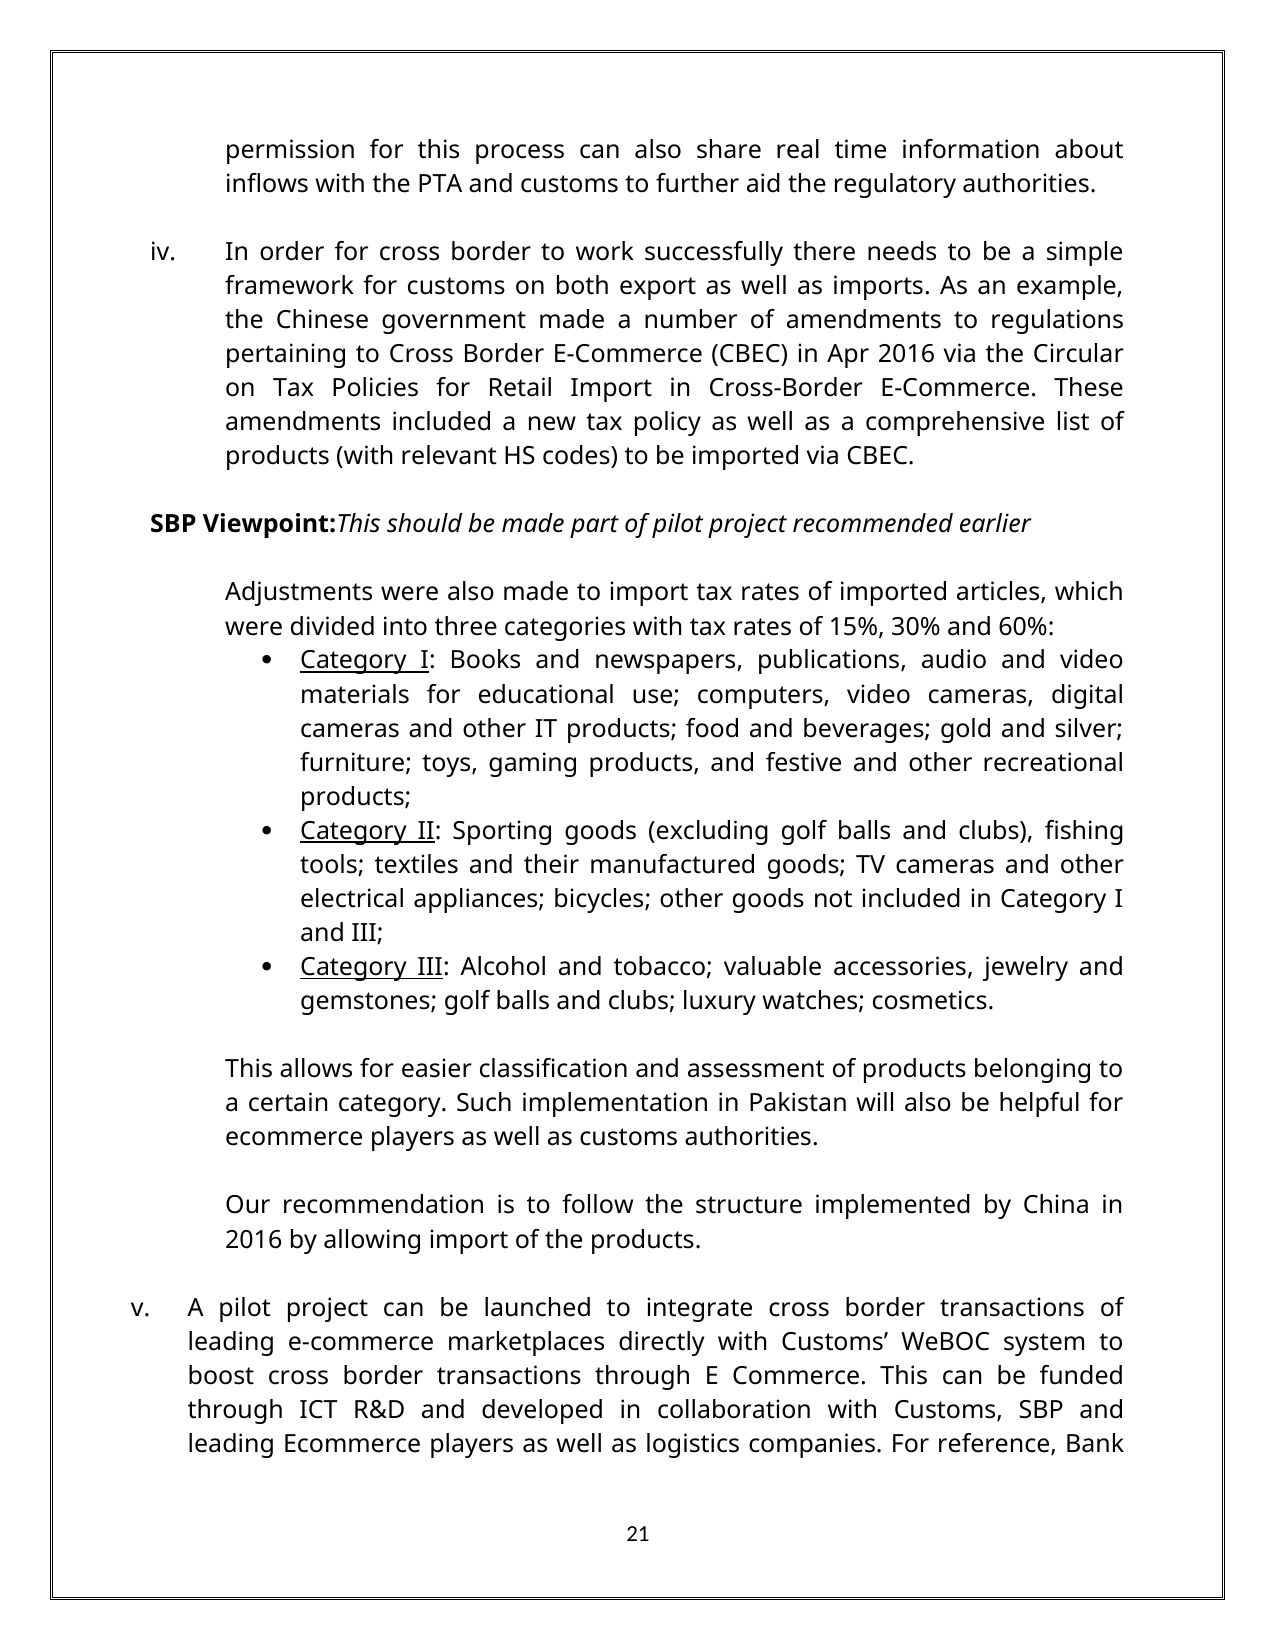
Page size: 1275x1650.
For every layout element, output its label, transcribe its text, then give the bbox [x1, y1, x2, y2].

text Adjustments were also made to import tax rates of imported articles, which were divided into three categories with tax rates of 15%, 30% and 60%: [225, 574, 1125, 642]
text Our recommendation is to follow the structure implemented by China in 2016 by allowing import of the products. [225, 1187, 1125, 1255]
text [225, 131, 1125, 199]
list In order for cross border to work successfully there needs to be a simple framework for customs on both export as well as imports. As an example, the Chinese government made a number of amendments to regulations pertaining to Cross Border E-Commerce (CBEC) in Apr 2016 via the Circular on Tax Policies for Retail Import in Cross-Border E-Commerce. These amendments included a new tax policy as well as a comprehensive list of products (with relevant HS codes) to be imported via CBEC. [150, 233, 1125, 472]
list Category I: Books and newspapers, publications, audio and video materials for educational use; computers, video cameras, digital cameras and other IT products; food and beverages; gold and silver; furniture; toys, gaming products, and festive and other recreational products; [262, 642, 1125, 812]
list Category III: Alcohol and tobacco; valuable accessories, jewelry and gemstones; golf balls and clubs; luxury watches; cosmetics. [262, 949, 1125, 1017]
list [150, 1289, 1125, 1460]
text SBP Viewpoint:This should be made part of pilot project recommended earlier [150, 506, 1125, 540]
text This allows for easier classification and assessment of products belonging to a certain category. Such implementation in Pakistan will also be helpful for ecommerce players as well as customs authorities. [225, 1051, 1125, 1153]
list Category II: Sporting goods (excluding golf balls and clubs), fishing tools; textiles and their manufactured goods; TV cameras and other electrical appliances; bicycles; other goods not included in Category I and III; [262, 812, 1125, 949]
